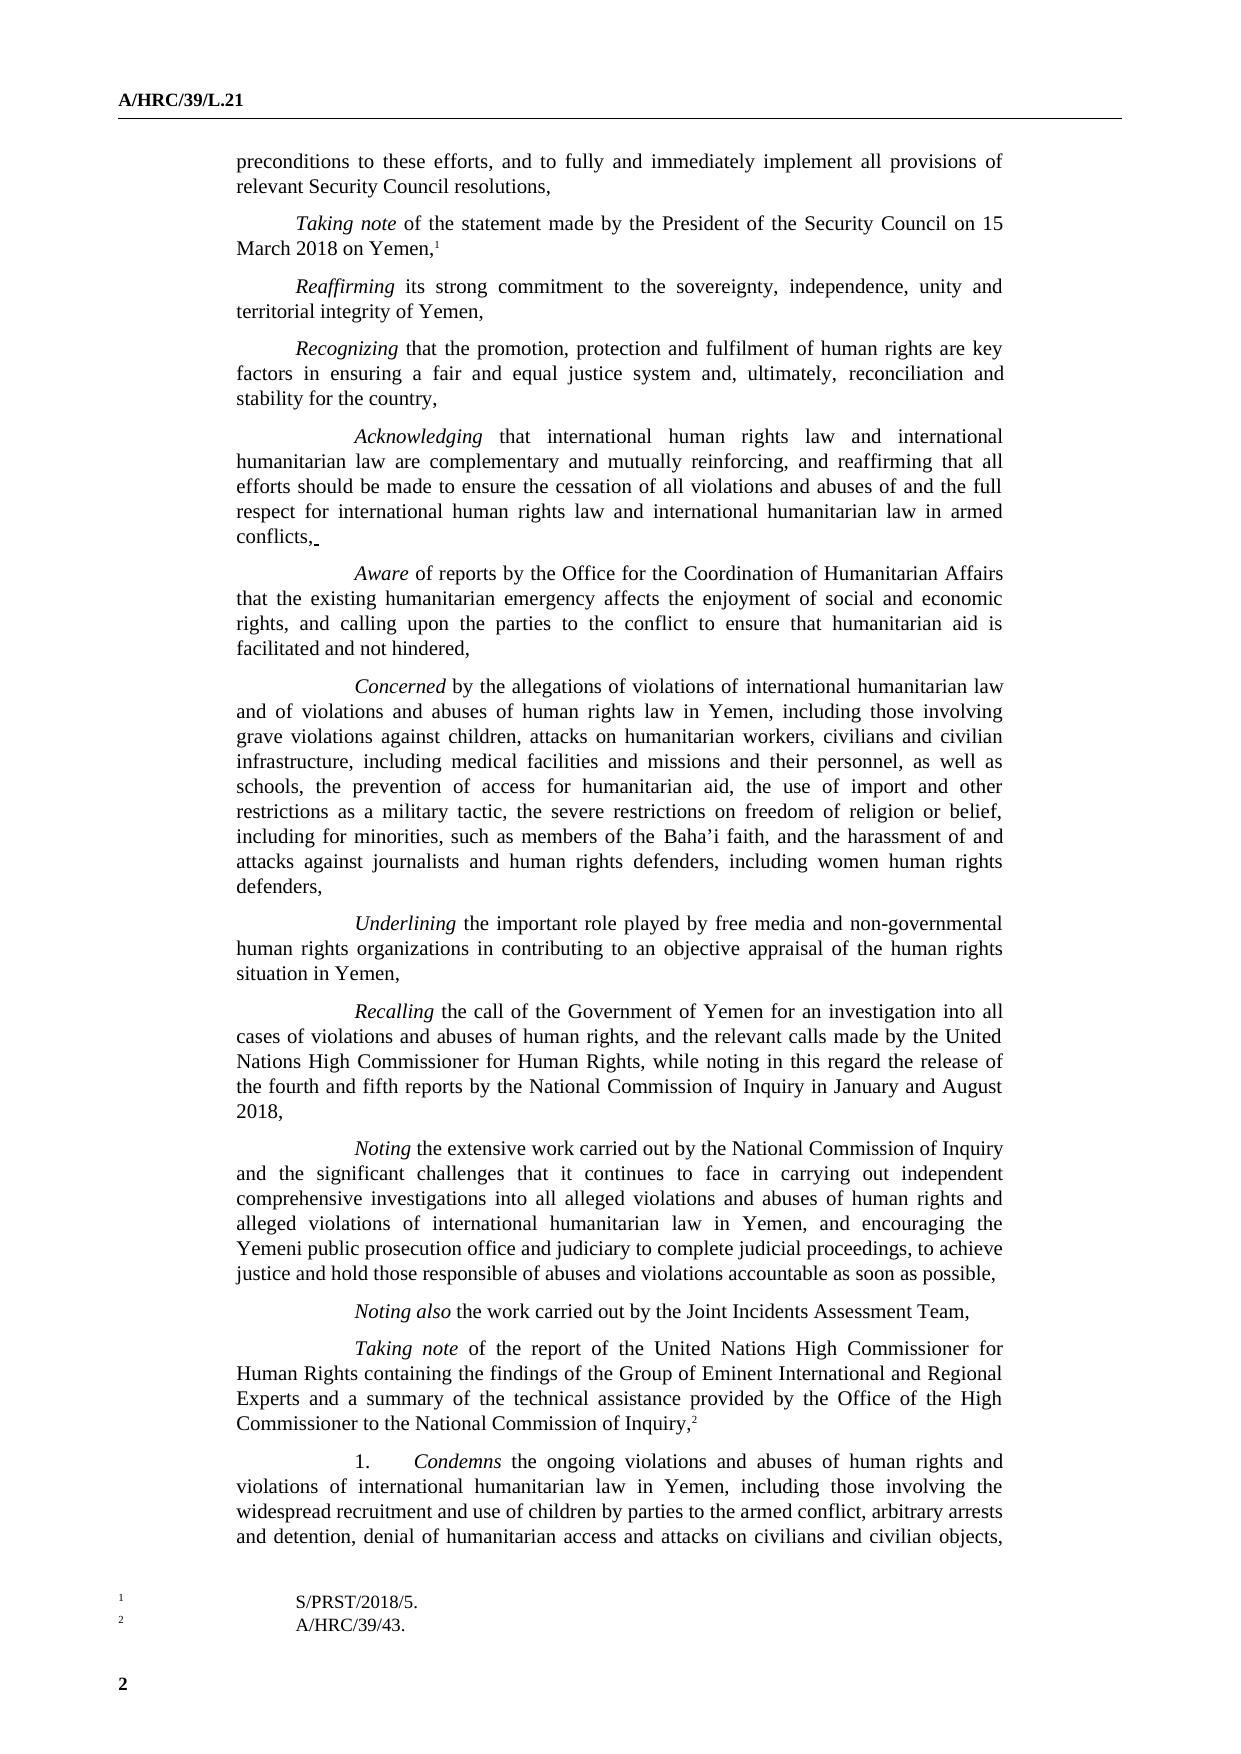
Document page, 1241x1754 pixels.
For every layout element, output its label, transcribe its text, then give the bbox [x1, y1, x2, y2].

text Reaffirming its strong commitment to the sovereignty, independence, unity and territorial integrity of Yemen, [236, 273, 1004, 323]
text Taking note of the report of the United Nations High Commissioner for Human Rights containing the findings of the Group of Eminent International and Regional Experts and a summary of the technical assistance provided by the Office of the High Commissioner to the National Commission of Inquiry, [236, 1335, 1004, 1435]
text Noting also the work carried out by the Joint Incidents Assessment Team, [236, 1298, 1004, 1323]
text Recalling the call of the Government of Yemen for an investigation into all cases of violations and abuses of human rights, and the relevant calls made by the United Nations High Commissioner for Human Rights, while noting in this regard the release of the fourth and fifth reports by the National Commission of Inquiry in January and August 2018, [236, 998, 1004, 1123]
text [236, 1448, 1004, 1548]
text Aware of reports by the Office for the Coordination of Humanitarian Affairs that the existing humanitarian emergency affects the enjoyment of social and economic rights, and calling upon the parties to the conflict to ensure that humanitarian aid is facilitated and not hindered, [236, 560, 1004, 660]
text Recognizing that the promotion, protection and fulfilment of human rights are key factors in ensuring a fair and equal justice system and, ultimately, reconciliation and stability for the country, [236, 335, 1004, 410]
text Noting the extensive work carried out by the National Commission of Inquiry and the significant challenges that it continues to face in carrying out independent comprehensive investigations into all alleged violations and abuses of human rights and alleged violations of international humanitarian law in Yemen, and encouraging the Yemeni public prosecution office and judiciary to complete judicial proceedings, to achieve justice and hold those responsible of abuses and violations accountable as soon as possible, [236, 1135, 1004, 1285]
text Acknowledging that international human rights law and international humanitarian law are complementary and mutually reinforcing, and reaffirming that all efforts should be made to ensure the cessation of all violations and abuses of and the full respect for international human rights law and international humanitarian law in armed conflicts, [236, 423, 1004, 548]
text Concerned by the allegations of violations of international humanitarian law and of violations and abuses of human rights law in Yemen, including those involving grave violations against children, attacks on humanitarian workers, civilians and civilian infrastructure, including medical facilities and missions and their personnel, as well as schools, the prevention of access for humanitarian aid, the use of import and other restrictions as a military tactic, the severe restrictions on freedom of religion or belief, including for minorities, such as members of the Baha’i faith, and the harassment of and attacks against journalists and human rights defenders, including women human rights defenders, [236, 673, 1004, 898]
text Underlining the important role played by free media and non-governmental human rights organizations in contributing to an objective appraisal of the human rights situation in Yemen, [236, 910, 1004, 985]
text Taking note of the statement made by the President of the Security Council on 15 March 2018 on Yemen, [236, 210, 1004, 260]
